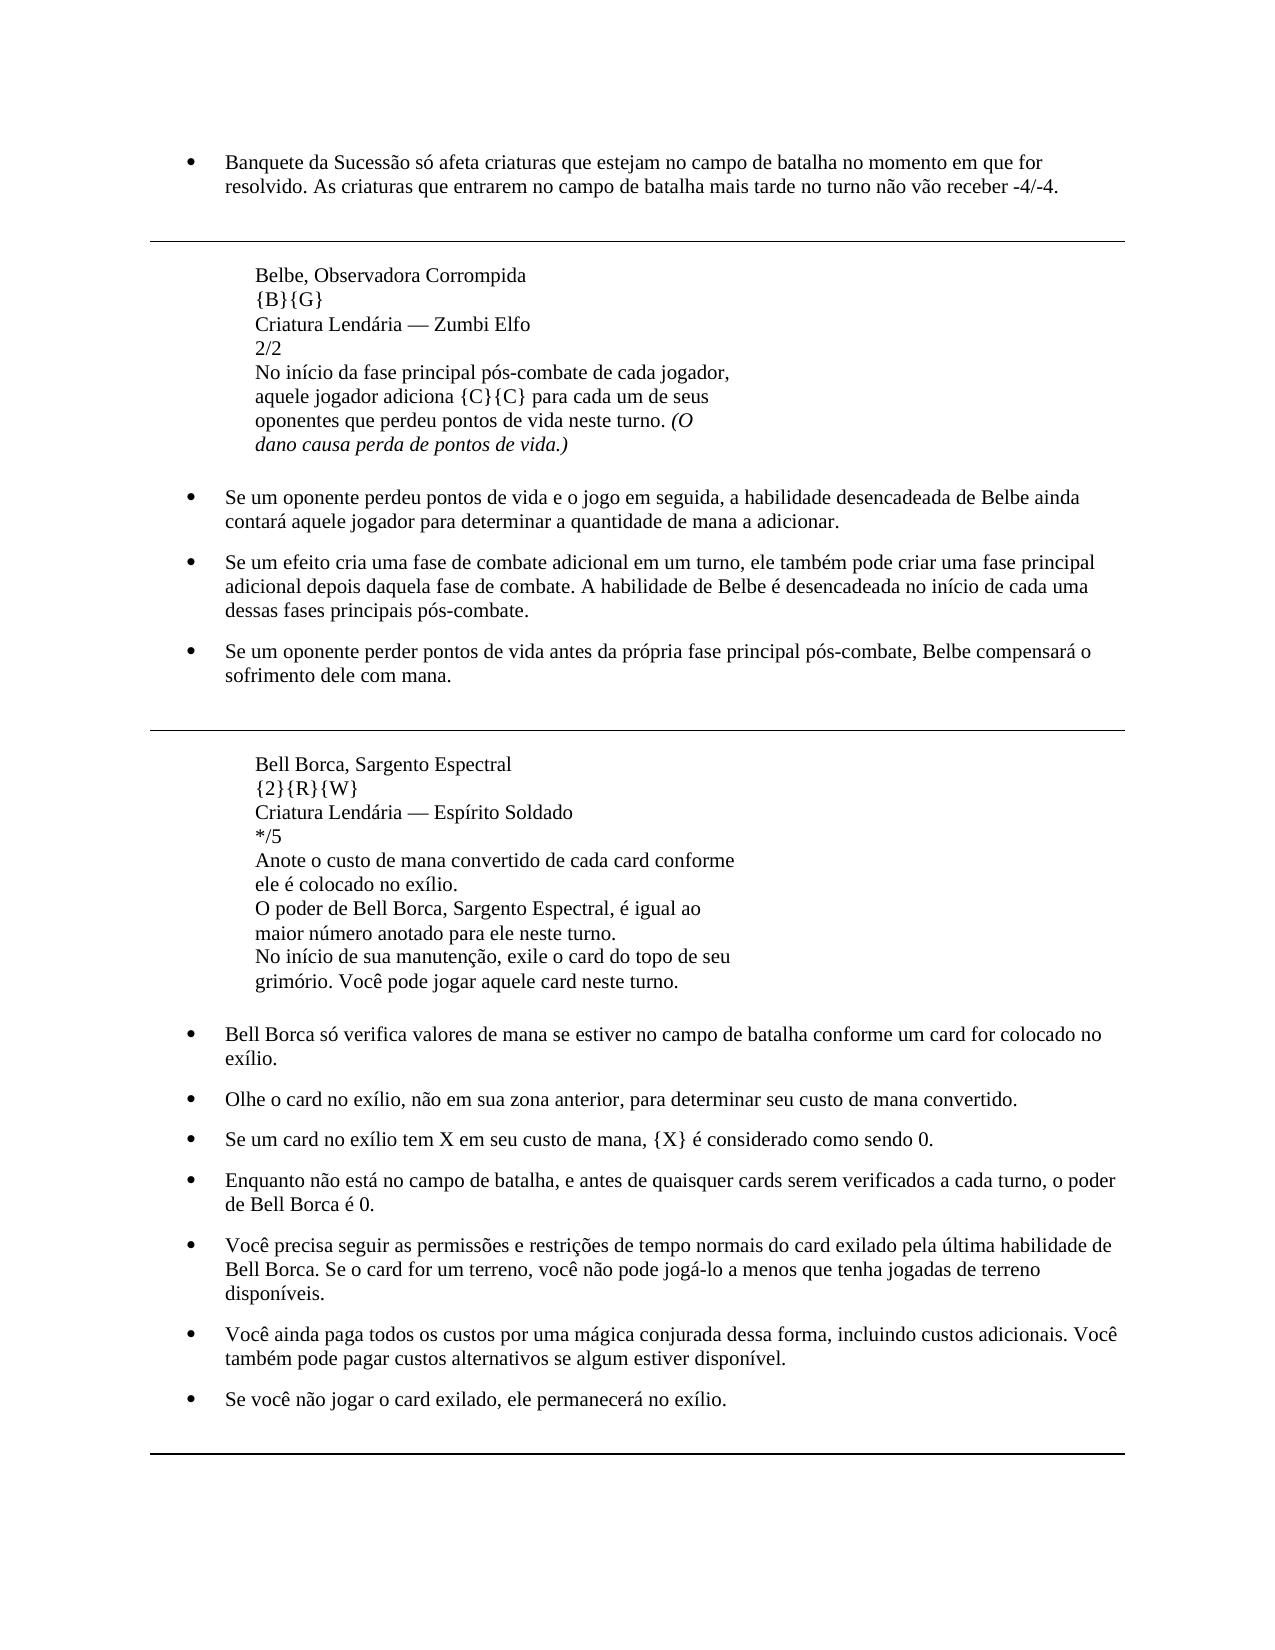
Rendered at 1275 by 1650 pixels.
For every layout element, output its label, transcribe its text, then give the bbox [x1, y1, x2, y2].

list Você ainda paga todos os custos por uma mágica conjurada dessa forma, incluindo custos adicionais. Você também pode pagar custos alternativos se algum estiver disponível. [187, 1322, 1125, 1370]
text Belbe, Observadora Corrompida {B}{G} Criatura Lendária — Zumbi Elfo 2/2 No início da fase principal pós-combate de cada jogador, aquele jogador adiciona {C}{C} para cada um de seus oponentes que perdeu pontos de vida neste turno. (O dano causa perda de pontos de vida.) [255, 263, 735, 456]
list Olhe o card no exílio, não em sua zona anterior, para determinar seu custo de mana convertido. [187, 1087, 1125, 1111]
list Bell Borca só verifica valores de mana se estiver no campo de batalha conforme um card for colocado no exílio. [187, 1022, 1125, 1070]
list Enquanto não está no campo de batalha, e antes de quaisquer cards serem verificados a cada turno, o poder de Bell Borca é 0. [187, 1168, 1125, 1216]
list Se você não jogar o card exilado, ele permanecerá no exílio. [187, 1386, 1125, 1411]
list Se um oponente perdeu pontos de vida e o jogo em seguida, a habilidade desencadeada de Belbe ainda contará aquele jogador para determinar a quantidade de mana a adicionar. [187, 485, 1125, 533]
list Se um card no exílio tem X em seu custo de mana, {X} é considerado como sendo 0. [187, 1127, 1125, 1151]
text Bell Borca, Sargento Espectral {2}{R}{W} Criatura Lendária — Espírito Soldado */5 Anote o custo de mana convertido de cada card conforme ele é colocado no exílio. O poder de Bell Borca, Sargento Espectral, é igual ao maior número anotado para ele neste turno. No início de sua manutenção, exile o card do topo de seu grimório. Você pode jogar aquele card neste turno. [255, 752, 735, 993]
list Se um oponente perder pontos de vida antes da própria fase principal pós-combate, Belbe compensará o sofrimento dele com mana. [187, 639, 1125, 687]
list Banquete da Sucessão só afeta criaturas que estejam no campo de batalha no momento em que for resolvido. As criaturas que entrarem no campo de batalha mais tarde no turno não vão receber -4/-4. [187, 150, 1125, 198]
list Se um efeito cria uma fase de combate adicional em um turno, ele também pode criar uma fase principal adicional depois daquela fase de combate. A habilidade de Belbe é desencadeada no início de cada uma dessas fases principais pós-combate. [187, 550, 1125, 622]
list Você precisa seguir as permissões e restrições de tempo normais do card exilado pela última habilidade de Bell Borca. Se o card for um terreno, você não pode jogá-lo a menos que tenha jogadas de terreno disponíveis. [187, 1233, 1125, 1305]
